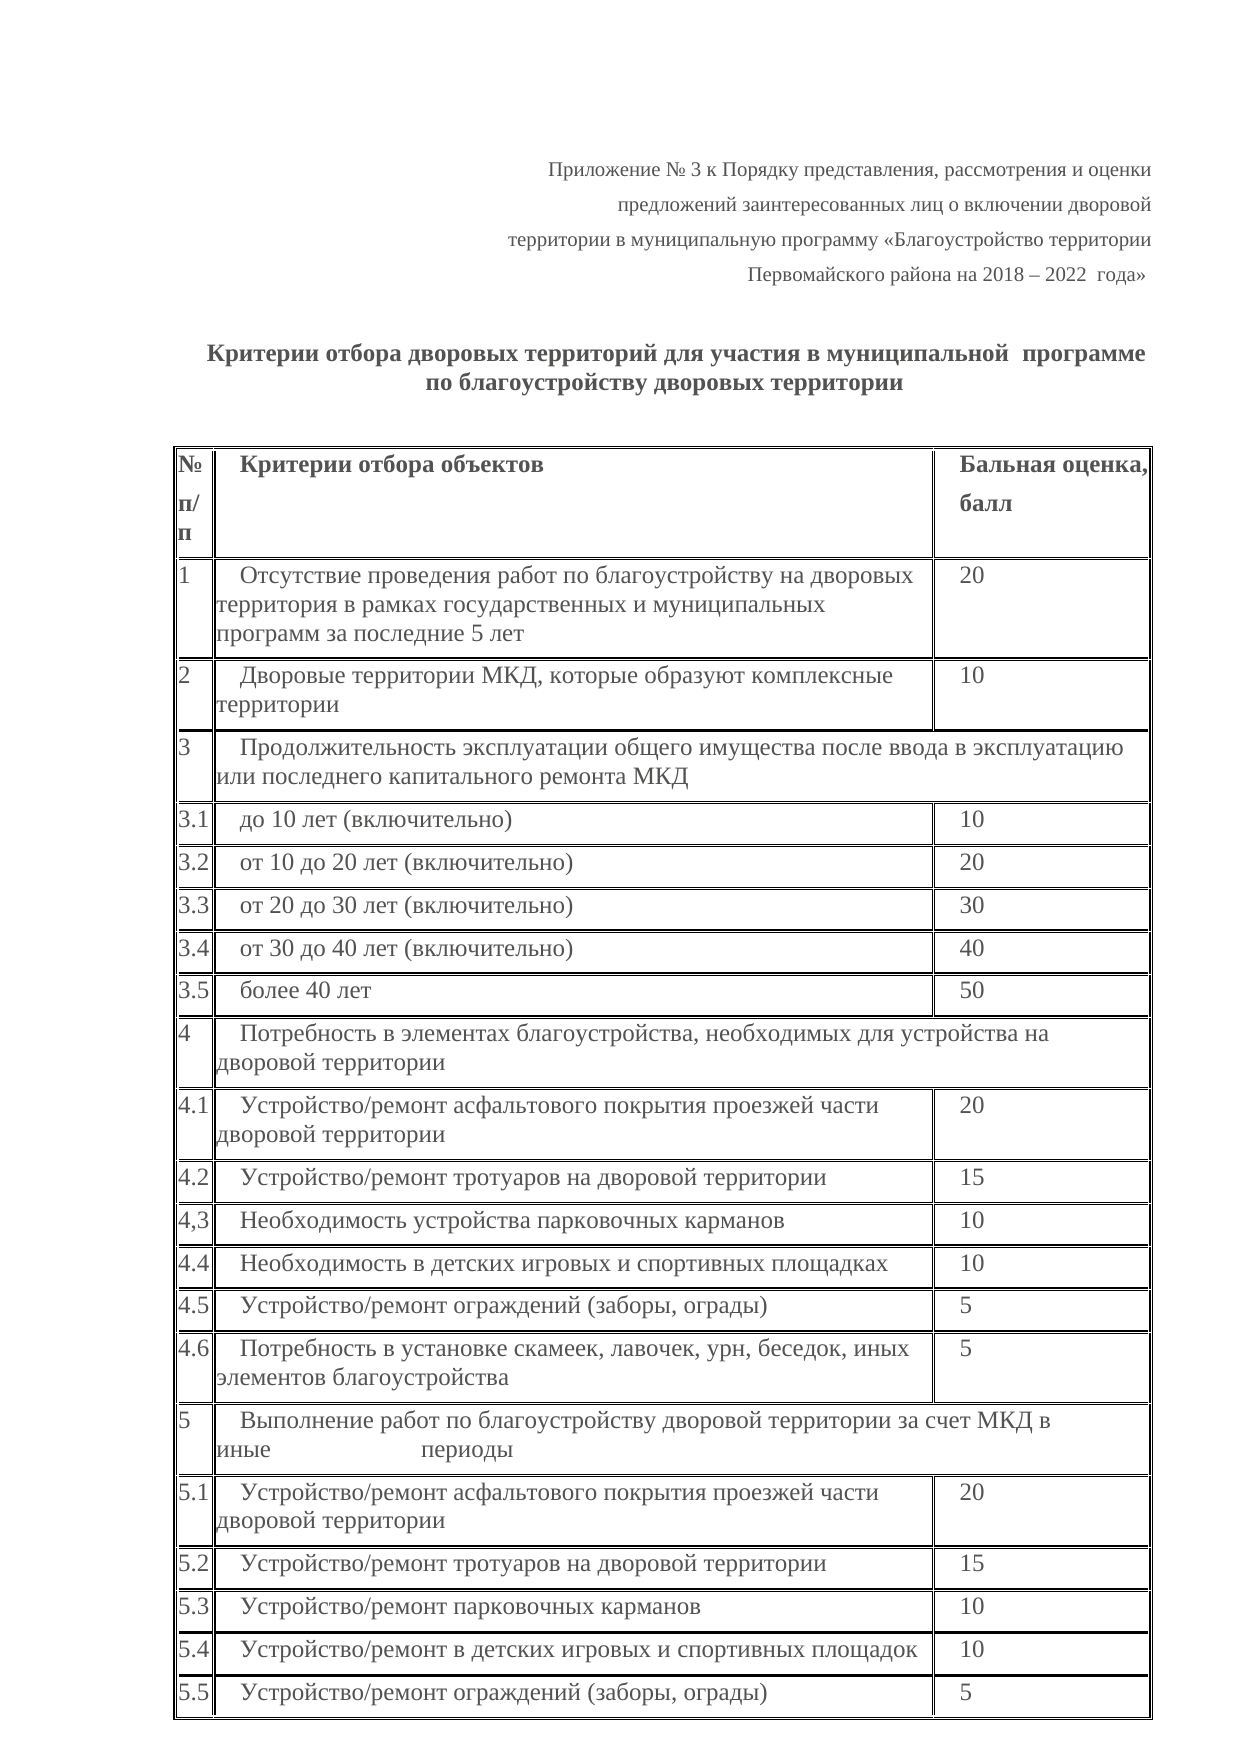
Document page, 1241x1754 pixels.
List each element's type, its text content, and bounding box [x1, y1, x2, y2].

table_cell от 30 до 40 лет (включительно) [216, 933, 932, 972]
table_cell Устройство/ремонт ограждений (заборы, ограды) [214, 1677, 933, 1717]
table_cell 5 [934, 1674, 1149, 1717]
table_cell Устройство/ремонт асфальтового покрытия проезжей части дворовой территории [216, 1090, 932, 1158]
table_cell Устройство/ремонт тротуаров на дворовой территории [216, 1549, 932, 1588]
table_cell 10 [935, 1588, 1150, 1631]
table_cell 3.3 [177, 886, 212, 929]
table_cell 5.2 [177, 1545, 212, 1588]
table_cell 3.4 [177, 929, 212, 972]
table_cell 4.6 [177, 1330, 212, 1402]
text предложений заинтересованных лиц о включении дворовой [177, 192, 1152, 216]
table_cell от 20 до 30 лет (включительно) [216, 890, 932, 929]
table_cell Потребность в установке скамеек, лавочек, урн, беседок, иных элементов благоустройства [216, 1334, 932, 1402]
text Критерии отбора дворовых территорий для участия в муниципальной программе по благоустройству дворовых территории [177, 338, 1152, 396]
table_cell 4 [177, 1015, 212, 1087]
table_cell 20 [934, 1087, 1151, 1158]
table_cell 10 [935, 1201, 1150, 1244]
table_cell 15 [935, 1545, 1150, 1588]
table_cell Дворовые территории МКД, которые образуют комплексные территории [216, 661, 932, 729]
table_cell Устройство/ремонт тротуаров на дворовой территории [216, 1162, 932, 1201]
table_cell 5 [175, 1402, 214, 1473]
table_cell 3.2 [177, 844, 212, 886]
table_cell Выполнение работ по благоустройству дворовой территории за счет МКД в иные периоды [214, 1402, 1151, 1473]
table_cell 3.5 [177, 972, 212, 1015]
table_cell Устройство/ремонт парковочных карманов [216, 1592, 932, 1631]
table_header Критерии отбора объектов [214, 449, 933, 557]
table_cell 5.3 [177, 1588, 212, 1631]
table_header Бальная оценка, балл [934, 449, 1149, 557]
table_cell 3.1 [175, 801, 214, 843]
table_cell Отсутствие проведения работ по благоустройству на дворовых территория в рамках государственных и муниципальных программ за последние 5 лет [216, 560, 932, 657]
table_cell 5.1 [177, 1474, 212, 1545]
table_cell 20 [935, 844, 1150, 886]
table_header № п/п [175, 447, 214, 557]
table_cell Устройство/ремонт ограждений (заборы, ограды) [216, 1291, 932, 1330]
table_cell 4,3 [177, 1201, 212, 1244]
table_cell Необходимость в детских игровых и спортивных площадках [216, 1248, 932, 1287]
text Первомайского района на 2018 – 2022 года» [177, 262, 1152, 291]
table_cell 20 [935, 1474, 1150, 1545]
table_cell 4.5 [177, 1287, 212, 1330]
table_cell 40 [935, 929, 1150, 972]
table_cell 50 [935, 972, 1150, 1015]
table_cell 10 [935, 657, 1150, 729]
table_cell 10 [934, 801, 1151, 843]
table_cell 5.5 [177, 1674, 214, 1717]
table_cell 5.4 [177, 1631, 212, 1674]
table_cell 2 [177, 657, 212, 729]
table_cell Устройство/ремонт асфальтового покрытия проезжей части дворовой территории [216, 1477, 932, 1545]
table_cell 20 [934, 557, 1151, 657]
table_cell 3 [177, 729, 212, 801]
table_cell 4.1 [175, 1087, 214, 1158]
table_cell 4.4 [177, 1244, 212, 1287]
table_cell Устройство/ремонт в детских игровых и спортивных площадок [216, 1634, 932, 1674]
table_cell 5 [935, 1330, 1150, 1402]
table_cell 15 [935, 1159, 1150, 1201]
table_cell 10 [935, 1244, 1150, 1287]
text Приложение № 3 к Порядку представления, рассмотрения и оценки [177, 157, 1152, 181]
text территории в муниципальную программу «Благоустройство территории [177, 227, 1152, 251]
table_cell 4.2 [177, 1159, 212, 1201]
table_cell 5 [935, 1287, 1150, 1330]
table_cell Продолжительность эксплуатации общего имущества после ввода в эксплуатацию или последнего капитального ремонта МКД [216, 729, 1149, 801]
table_cell Необходимость устройства парковочных карманов [216, 1205, 932, 1244]
table_cell от 10 до 20 лет (включительно) [216, 847, 932, 886]
table_cell 30 [935, 886, 1150, 929]
table_cell 10 [935, 1631, 1149, 1674]
table_cell до 10 лет (включительно) [216, 804, 932, 843]
table_cell 1 [175, 557, 214, 657]
table_cell более 40 лет [216, 976, 932, 1015]
table_cell Потребность в элементах благоустройства, необходимых для устройства на дворовой территории [216, 1015, 1150, 1087]
